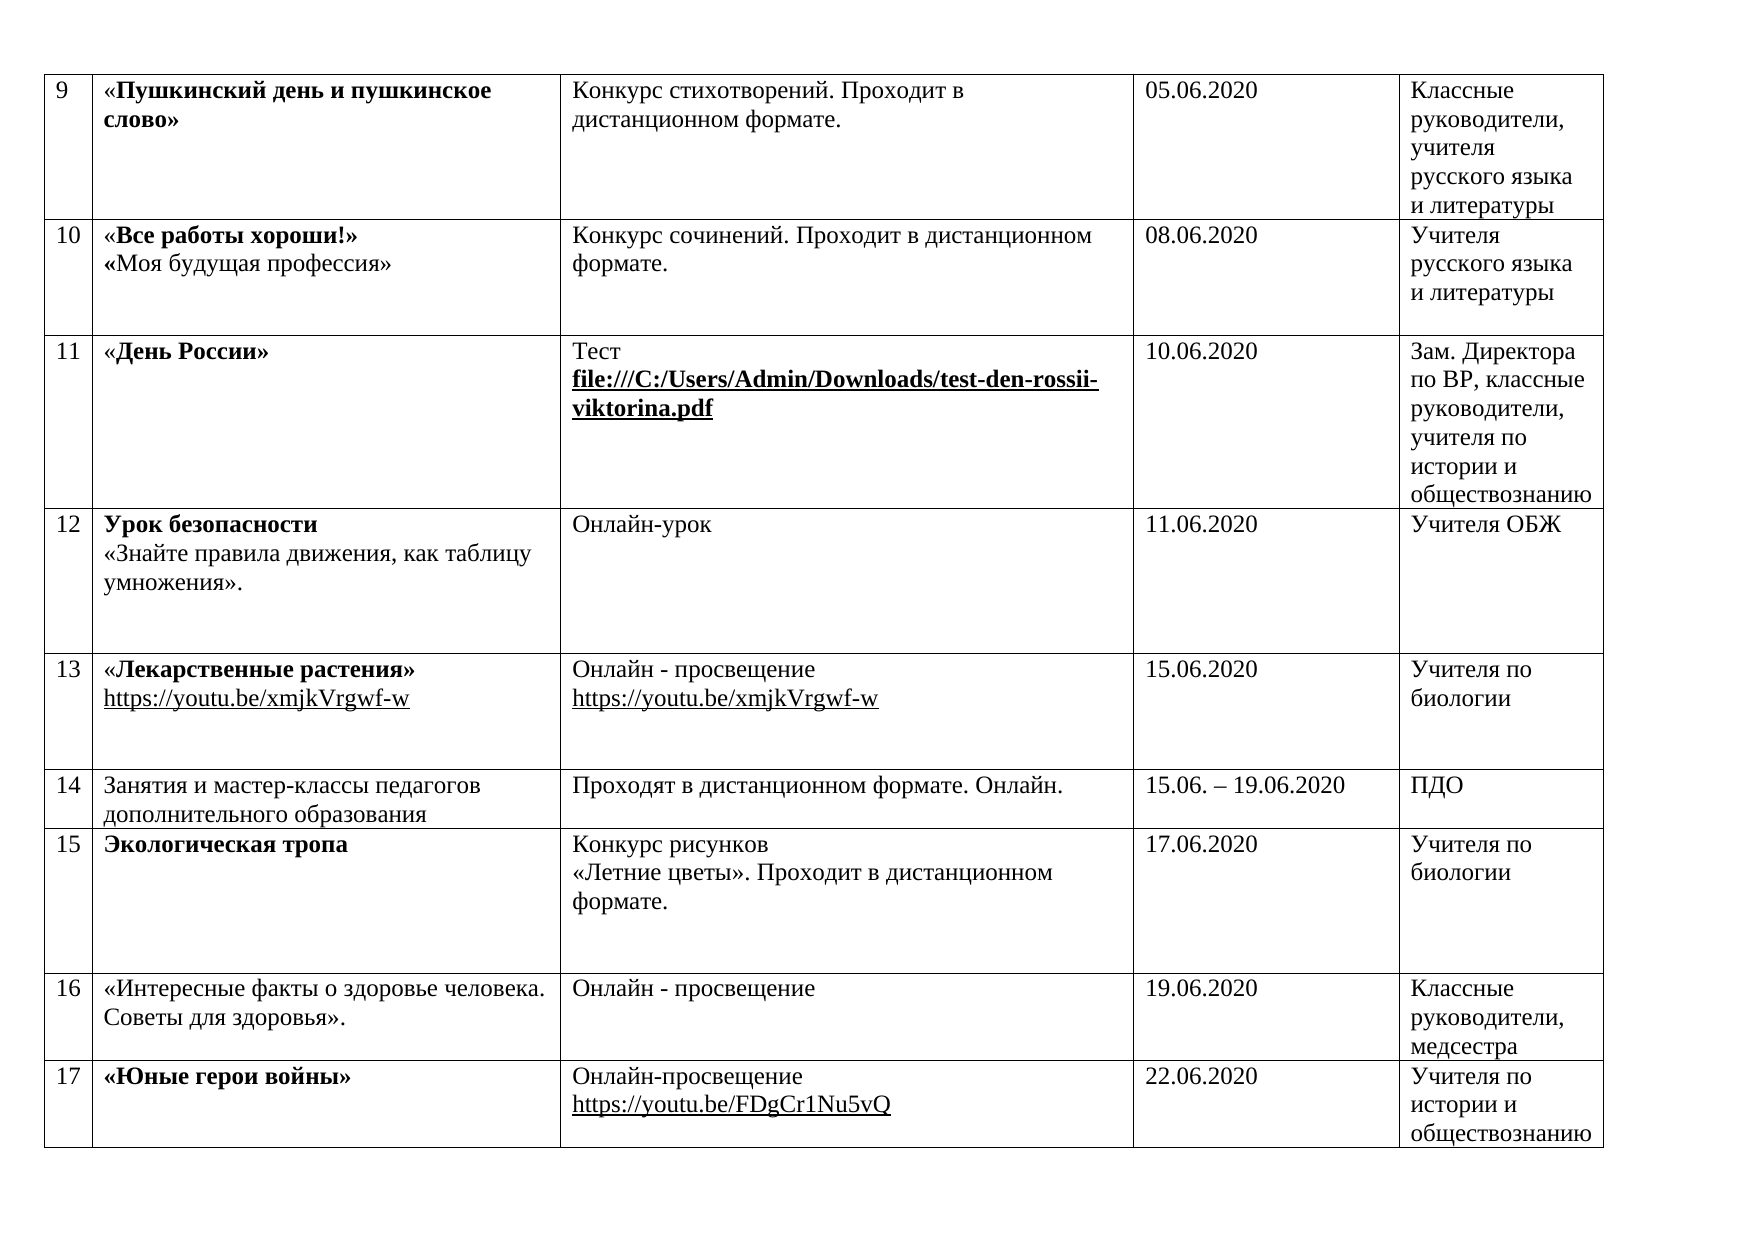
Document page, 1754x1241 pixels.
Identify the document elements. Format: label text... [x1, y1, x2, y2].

table_cell Учителя ОБЖ [1400, 509, 1603, 653]
table_cell 17 [45, 1061, 92, 1147]
table_cell 15.06. – 19.06.2020 [1134, 770, 1399, 828]
table_cell 9 [45, 75, 92, 219]
table_cell Классные руководители, медсестра [1400, 974, 1603, 1060]
table_cell 13 [45, 654, 92, 769]
table_cell 19.06.2020 [1134, 974, 1399, 1060]
table_cell Конкурс стихотворений. Проходит в дистанционном формате. [561, 75, 1133, 219]
table_cell Классные руководители, учителя русского языка и литературы [1400, 75, 1603, 219]
table_cell Конкурс сочинений. Проходит в дистанционном формате. [561, 220, 1133, 335]
table_cell 17.06.2020 [1134, 829, 1399, 972]
table_cell ПДО [1400, 770, 1603, 828]
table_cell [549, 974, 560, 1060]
table_cell Учителя по биологии [1400, 829, 1603, 972]
table_cell 15 [45, 829, 92, 972]
table_cell Онлайн - просвещение [561, 974, 1133, 1060]
table_cell 05.06.2020 [1134, 75, 1399, 219]
table_cell 15.06.2020 [1134, 654, 1399, 769]
table_cell 11 [45, 336, 92, 508]
table_cell 16 [45, 974, 92, 1060]
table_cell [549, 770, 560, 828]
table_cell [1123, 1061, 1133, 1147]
table_cell Учителя по биологии [1400, 654, 1603, 769]
table_cell Учителя по истории и обществознанию [1400, 1061, 1603, 1147]
table_cell Тест file:///C:/Users/Admin/Downloads/test-den-rossii-viktorina.pdf [561, 336, 1133, 508]
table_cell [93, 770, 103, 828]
table_cell 22.06.2020 [1134, 1061, 1399, 1147]
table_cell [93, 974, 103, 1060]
table_cell 10.06.2020 [1134, 336, 1399, 508]
table_cell «День России» [93, 336, 560, 508]
table_cell «Все работы хороши!» «Моя будущая профессия» [93, 220, 560, 335]
table_cell Зам. Директора по ВР, классные руководители, учителя по истории и обществознанию [1400, 336, 1603, 508]
table_cell Онлайн-урок [561, 509, 1133, 653]
table_cell «Пушкинский день и пушкинское слово» [93, 75, 560, 219]
table_cell Экологическая тропа [93, 829, 560, 972]
table_cell Проходят в дистанционном формате. Онлайн. [561, 770, 1133, 828]
table_cell Учителя русского языка и литературы [1400, 220, 1603, 335]
table_cell «Юные герои войны» [93, 1061, 560, 1147]
table_cell 12 [45, 509, 92, 653]
table_cell 10 [45, 220, 92, 335]
table_cell 08.06.2020 [1134, 220, 1399, 335]
table_cell 11.06.2020 [1134, 509, 1399, 653]
table_cell 14 [45, 770, 92, 828]
